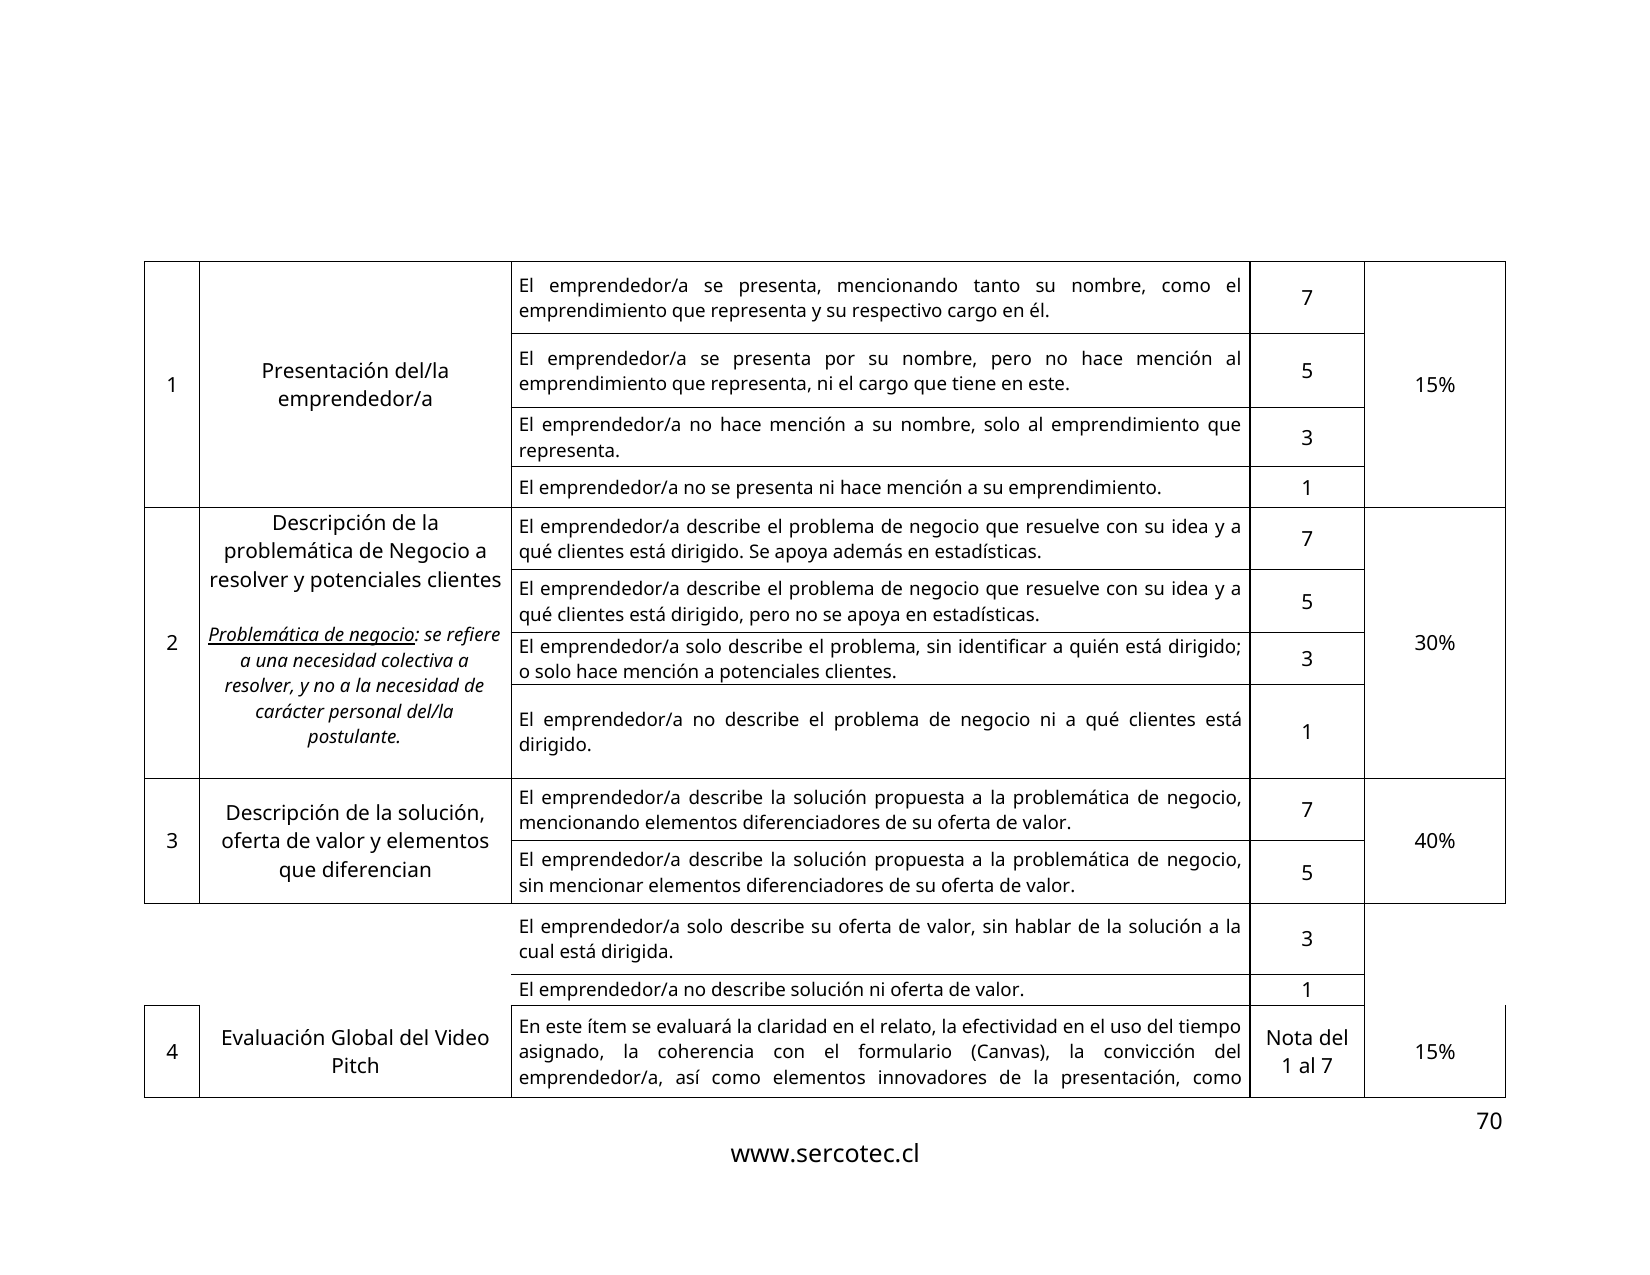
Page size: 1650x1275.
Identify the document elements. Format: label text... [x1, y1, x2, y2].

table_cell El emprendedor/a no hace mención a su nombre, solo al emprendimiento que representa. [512, 408, 1249, 466]
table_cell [200, 1005, 511, 1097]
table_cell 1 [1251, 975, 1364, 1005]
table_cell El emprendedor/a describe la solución propuesta a la problemática de negocio, mencionando elementos diferenciadores de su oferta de valor. [512, 779, 1249, 840]
table_cell 15% [1365, 262, 1505, 507]
table_cell El emprendedor/a describe el problema de negocio que resuelve con su idea y a qué clientes está dirigido. Se apoya además en estadísticas. [512, 508, 1249, 569]
table_cell El emprendedor/a no se presenta ni hace mención a su emprendimiento. [512, 467, 1249, 507]
table_cell 1 [1251, 467, 1364, 507]
table_cell Nota del 1 al 7 [1251, 1006, 1364, 1097]
table_cell El emprendedor/a solo describe su oferta de valor, sin hablar de la solución a la cual está dirigida. [511, 904, 1249, 973]
table_cell 2 [145, 508, 199, 778]
table_cell 1 [145, 262, 199, 507]
table_cell 5 [1251, 841, 1364, 903]
table_cell Descripción de la problemática de Negocio a resolver y potenciales clientes Problemática de negocio: se refiere a una necesidad colectiva a resolver, y no a la necesidad de carácter personal del/la postulante. [200, 508, 511, 778]
table_cell El emprendedor/a describe la solución propuesta a la problemática de negocio, sin mencionar elementos diferenciadores de su oferta de valor. [512, 841, 1249, 903]
table_cell Presentación del/la emprendedor/a [200, 262, 511, 507]
table_cell El emprendedor/a se presenta, mencionando tanto su nombre, como el emprendimiento que representa y su respectivo cargo en él. [512, 262, 1249, 333]
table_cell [512, 1006, 1249, 1097]
table_cell 1 [1251, 685, 1364, 778]
table_cell Descripción de la solución, oferta de valor y elementos que diferencian [200, 779, 511, 903]
table_cell El emprendedor/a no describe solución ni oferta de valor. [511, 975, 1249, 1005]
table_cell 7 [1251, 779, 1364, 840]
table_cell 5 [1251, 570, 1364, 632]
table_cell 30% [1365, 508, 1505, 778]
table_cell El emprendedor/a no describe el problema de negocio ni a qué clientes está dirigido. [512, 685, 1249, 778]
table_cell 3 [145, 779, 199, 903]
table_cell 4 [145, 1006, 199, 1097]
table_cell 3 [1251, 408, 1364, 466]
table_cell 3 [1251, 633, 1364, 684]
table_cell 5 [1251, 334, 1364, 407]
table_cell El emprendedor/a se presenta por su nombre, pero no hace mención al emprendimiento que representa, ni el cargo que tiene en este. [512, 334, 1249, 407]
table_cell 40% [1365, 779, 1505, 903]
table_cell 7 [1251, 508, 1364, 569]
table_cell 15% [1365, 1005, 1505, 1097]
table_cell 7 [1251, 262, 1364, 333]
table_cell 3 [1251, 904, 1364, 973]
table_cell El emprendedor/a describe el problema de negocio que resuelve con su idea y a qué clientes está dirigido, pero no se apoya en estadísticas. [512, 570, 1249, 632]
table_cell El emprendedor/a solo describe el problema, sin identificar a quién está dirigido; o solo hace mención a potenciales clientes. [512, 633, 1249, 684]
